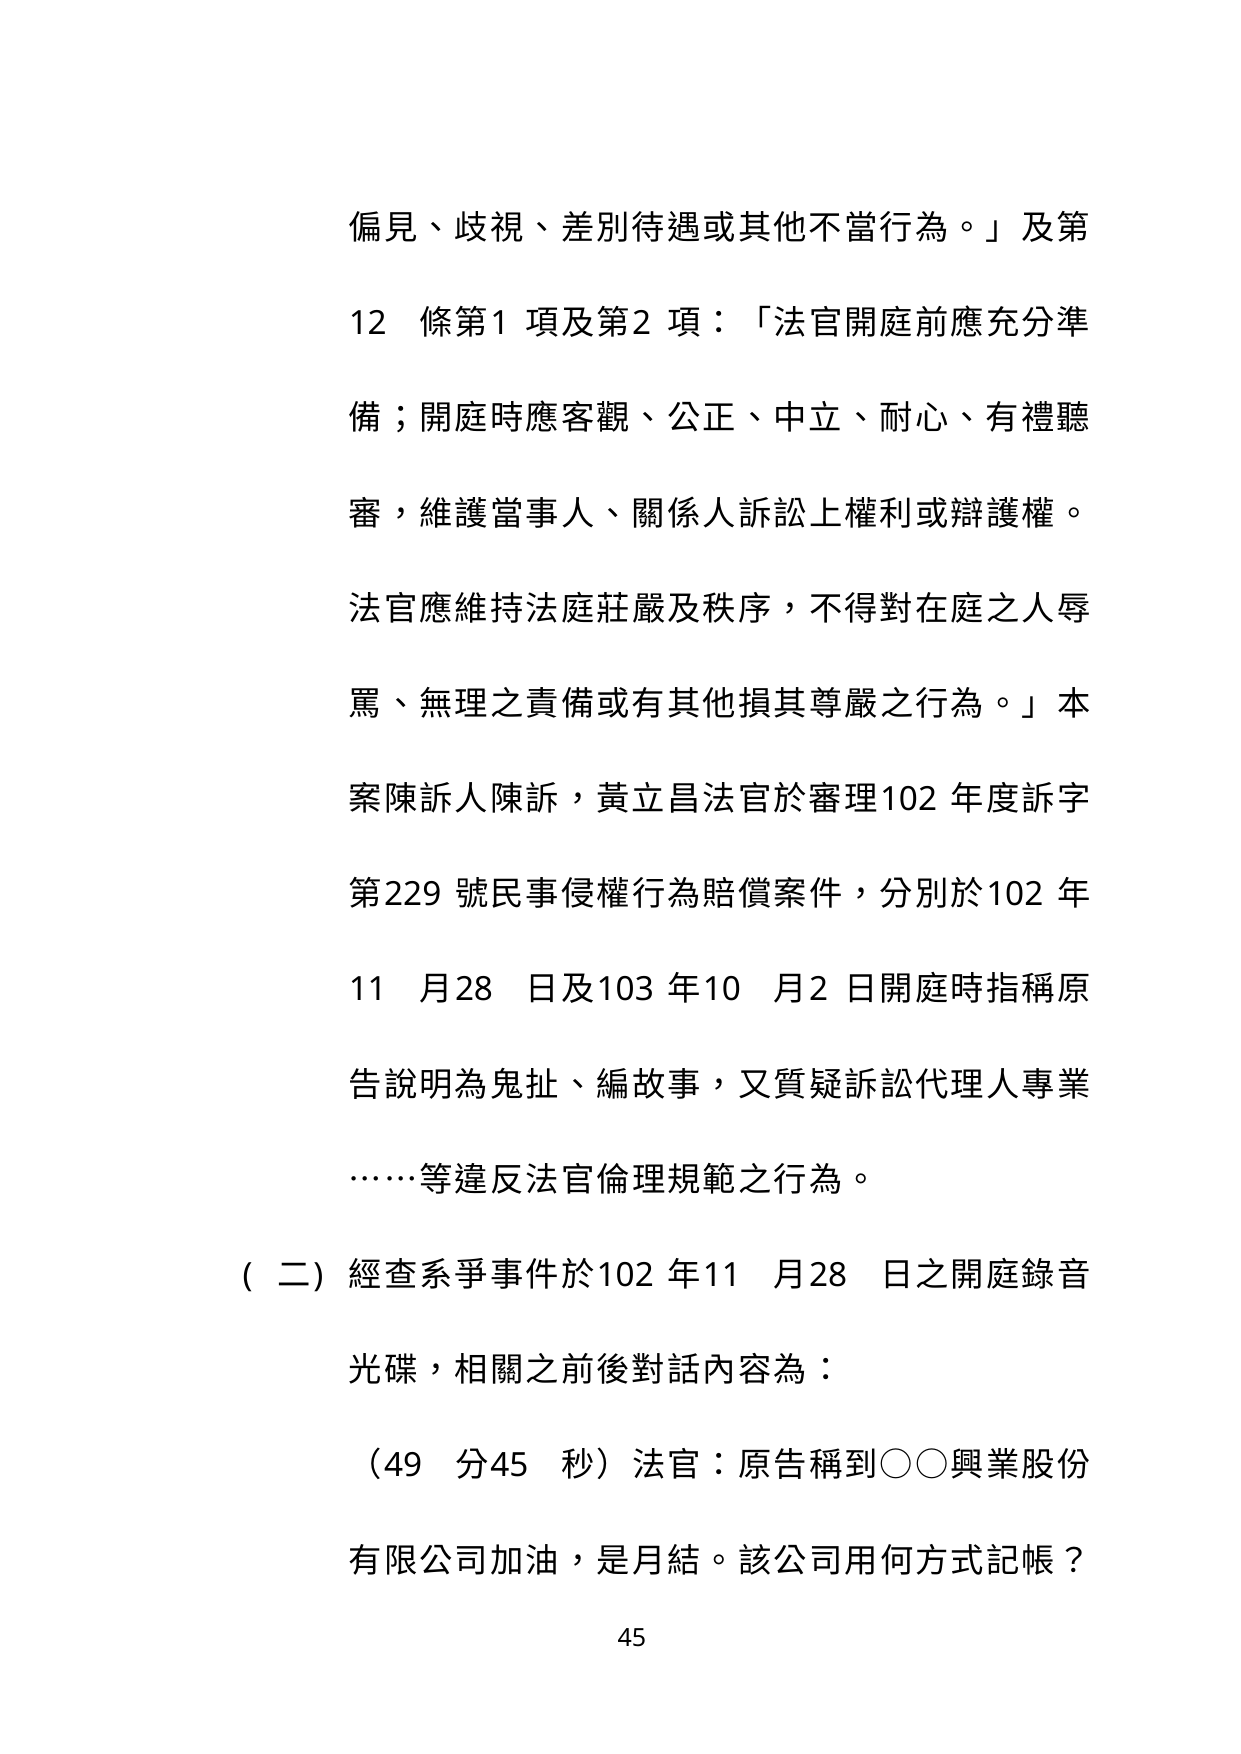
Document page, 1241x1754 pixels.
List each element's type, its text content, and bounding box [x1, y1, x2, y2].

subtitle 經查系爭事件於102年11月28日之開庭錄音光碟，相關之前後對話內容為： [242, 1224, 1092, 1415]
subtitle （49分45秒）法官：原告稱到○○興業股份有限公司加油，是月結。該公司用何方式記帳？你要簽收紀錄嗎？ [313, 1415, 1092, 1605]
